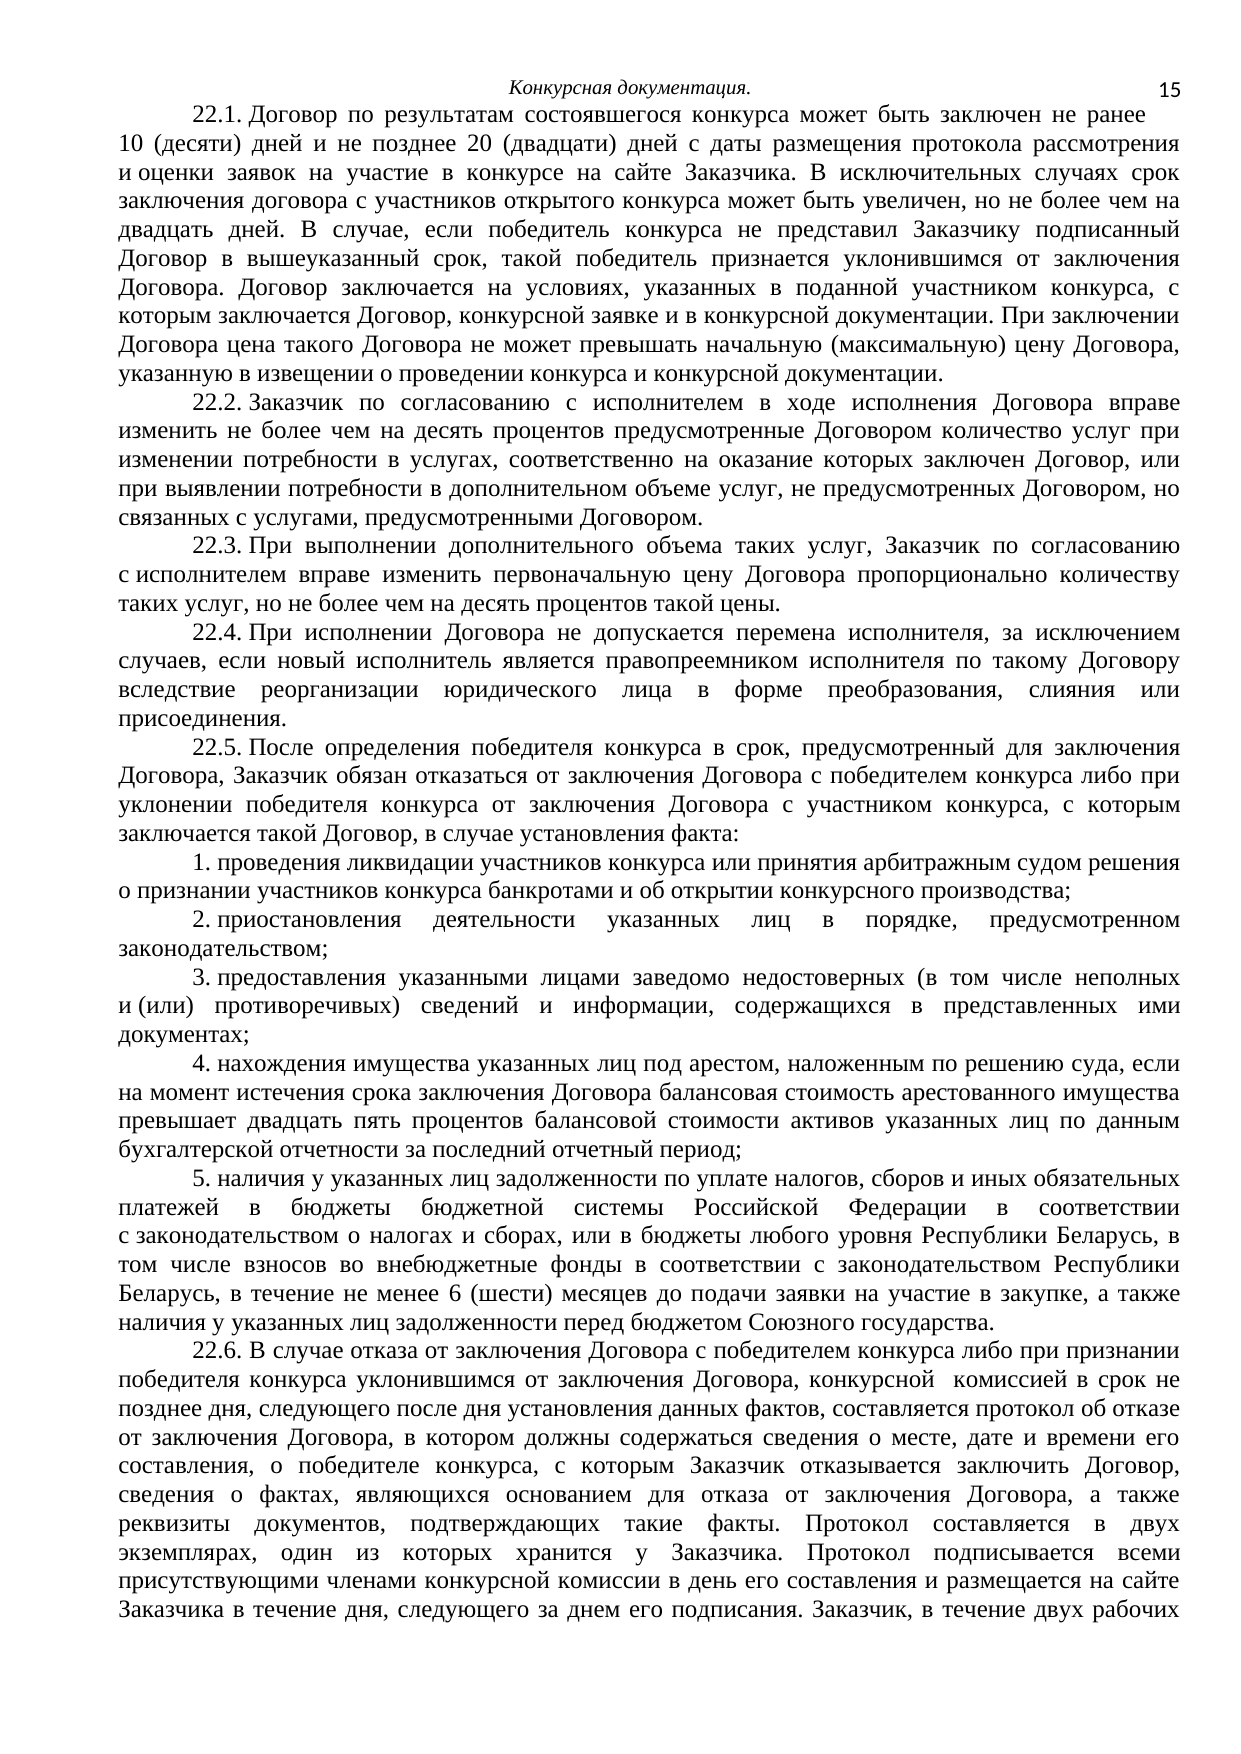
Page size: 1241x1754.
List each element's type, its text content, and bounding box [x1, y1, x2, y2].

text 22.4. При исполнении Договора не допускается перемена исполнителя, за исключением случаев, если новый исполнитель является правопреемником исполнителя по такому Договору вследствие реорганизации юридического лица в форме преобразования, слияния или присоединения. [118, 617, 1181, 732]
text 22.2. Заказчик по согласованию с исполнителем в ходе исполнения Договора вправе изменить не более чем на десять процентов предусмотренные Договором количество услуг при изменении потребности в услугах, соответственно на оказание которых заключен Договор, или при выявлении потребности в дополнительном объеме услуг, не предусмотренных Договором, но связанных с услугами, предусмотренными Договором. [118, 387, 1181, 530]
text 22.3. При выполнении дополнительного объема таких услуг, Заказчик по согласованию с исполнителем вправе изменить первоначальную цену Договора пропорционально количеству таких услуг, но не более чем на десять процентов такой цены. [118, 530, 1181, 617]
text 5. наличия у указанных лиц задолженности по уплате налогов, сборов и иных обязательных платежей в бюджеты бюджетной системы Российской Федерации в соответствии с законодательством о налогах и сборах, или в бюджеты любого уровня Республики Беларусь, в том числе взносов во внебюджетные фонды в соответствии с законодательством Республики Беларусь, в течение не менее 6 (шести) месяцев до подачи заявки на участие в закупке, а также наличия у указанных лиц задолженности перед бюджетом Союзного государства. [118, 1163, 1181, 1335]
text 1. проведения ликвидации участников конкурса или принятия арбитражным судом решения о признании участников конкурса банкротами и об открытии конкурсного производства; [118, 847, 1181, 904]
text 4. нахождения имущества указанных лиц под арестом, наложенным по решению суда, если на момент истечения срока заключения Договора балансовая стоимость арестованного имущества превышает двадцать пять процентов балансовой стоимости активов указанных лиц по данным бухгалтерской отчетности за последний отчетный период; [118, 1048, 1181, 1163]
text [118, 1335, 1181, 1623]
text 22.1. Договор по результатам состоявшегося конкурса может быть заключен не ранее 10 (десяти) дней и не позднее 20 (двадцати) дней с даты размещения протокола рассмотрения и оценки заявок на участие в конкурсе на сайте Заказчика. В исключительных случаях срок заключения договора с участников открытого конкурса может быть увеличен, но не более чем на двадцать дней. В случае, если победитель конкурса не представил Заказчику подписанный Договор в вышеуказанный срок, такой победитель признается уклонившимся от заключения Договора. Договор заключается на условиях, указанных в поданной участником конкурса, с которым заключается Договор, конкурсной заявке и в конкурсной документации. При заключении Договора цена такого Договора не может превышать начальную (максимальную) цену Договора, указанную в извещении о проведении конкурса и конкурсной документации. [118, 99, 1181, 387]
text 2. приостановления деятельности указанных лиц в порядке, предусмотренном законодательством; [118, 904, 1181, 962]
text 22.5. После определения победителя конкурса в срок, предусмотренный для заключения Договора, Заказчик обязан отказаться от заключения Договора с победителем конкурса либо при уклонении победителя конкурса от заключения Договора с участником конкурса, с которым заключается такой Договор, в случае установления факта: [118, 732, 1181, 847]
text 3. предоставления указанными лицами заведомо недостоверных (в том числе неполных и (или) противоречивых) сведений и информации, содержащихся в представленных ими документах; [118, 962, 1181, 1048]
